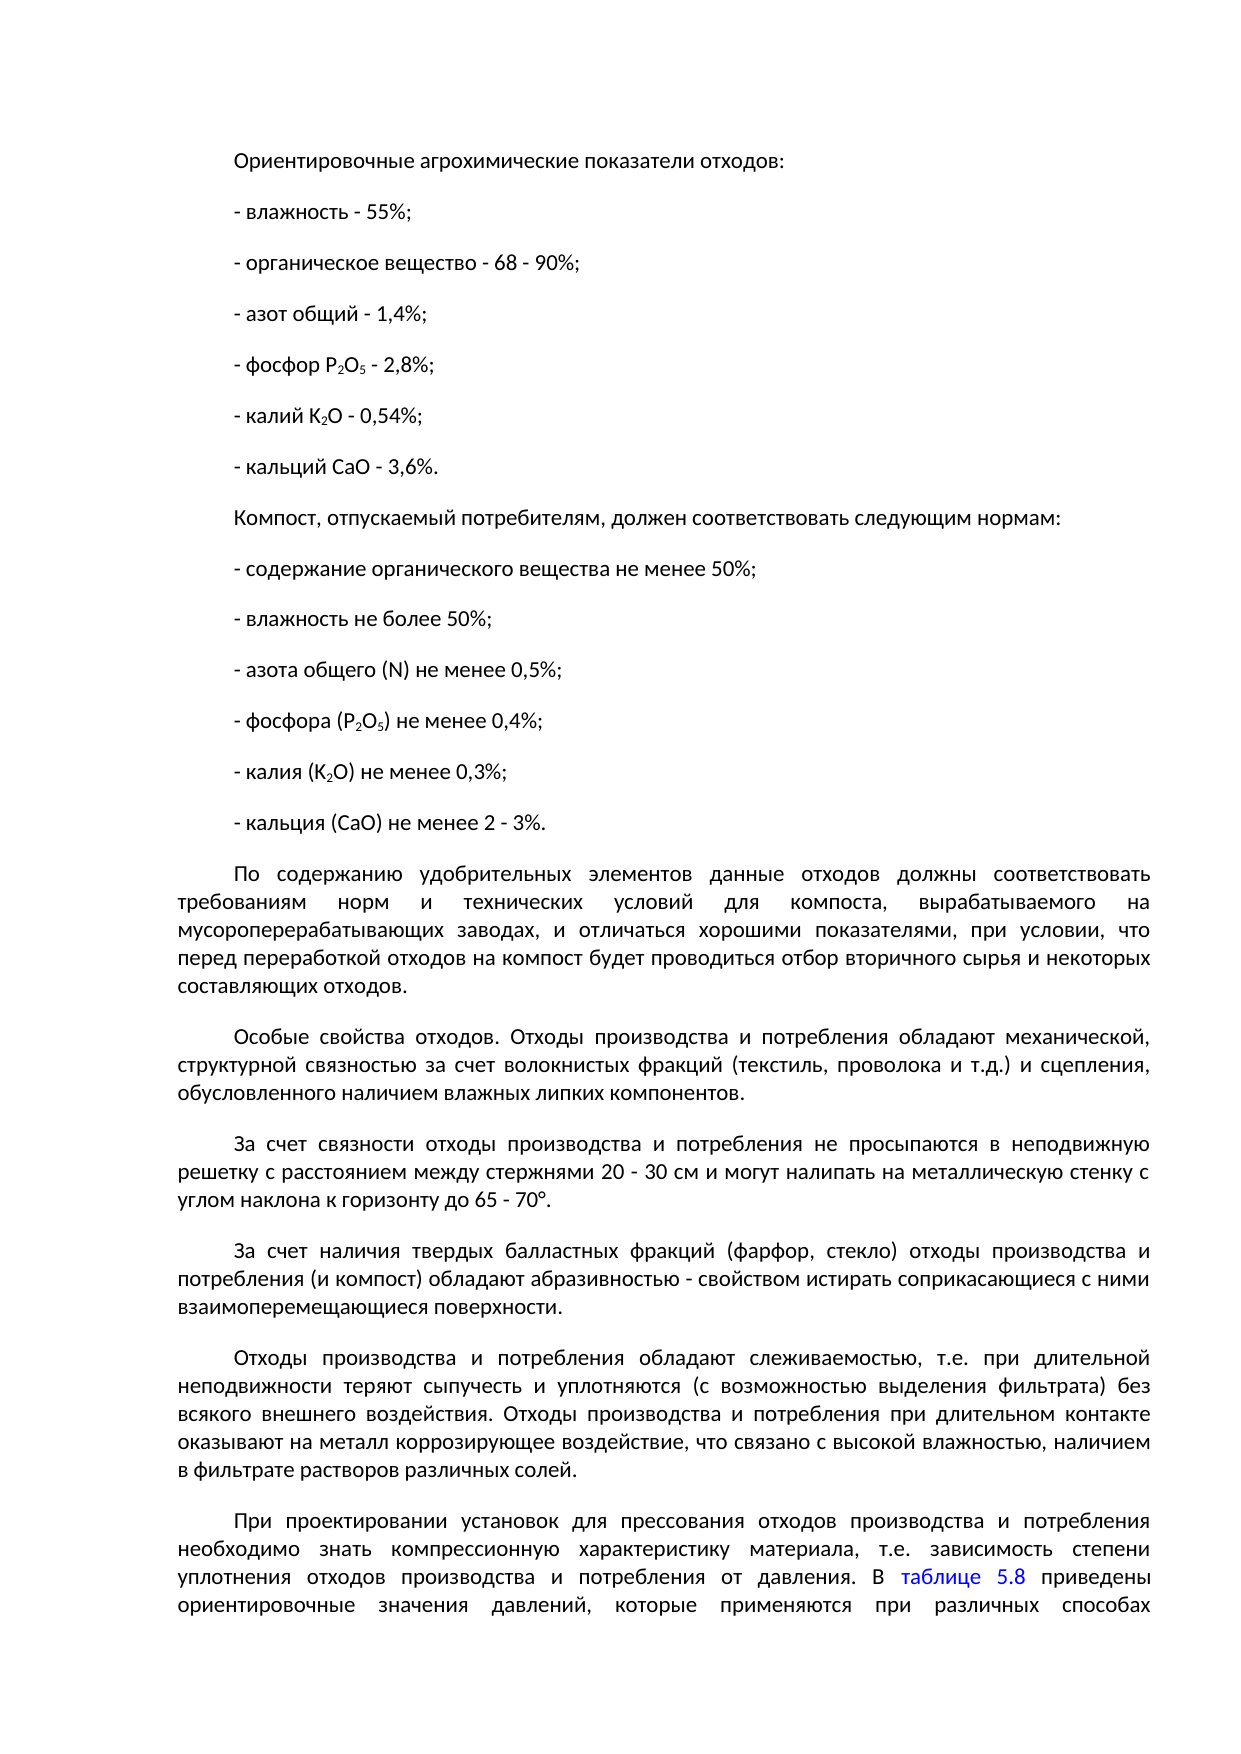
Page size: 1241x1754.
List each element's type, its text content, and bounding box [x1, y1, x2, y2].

text Отходы производства и потребления обладают слеживаемостью, т.е. при длительной неподвижности теряют сыпучесть и уплотняются (с возможностью выделения фильтрата) без всякого внешнего воздействия. Отходы производства и потребления при длительном контакте оказывают на металл коррозирующее воздействие, что связано с высокой влажностью, наличием в фильтрате растворов различных солей. [177, 1343, 1152, 1483]
text Компост, отпускаемый потребителям, должен соответствовать следующим нормам: [177, 503, 1152, 531]
text Особые свойства отходов. Отходы производства и потребления обладают механической, структурной связностью за счет волокнистых фракций (текстиль, проволока и т.д.) и сцепления, обусловленного наличием влажных липких компонентов. [177, 1022, 1152, 1106]
text - азот общий - 1,4%; [177, 299, 1152, 327]
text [177, 1506, 1152, 1618]
text За счет наличия твердых балластных фракций (фарфор, стекло) отходы производства и потребления (и компост) обладают абразивностью - свойством истирать соприкасающиеся с ними взаимоперемещающиеся поверхности. [177, 1236, 1152, 1320]
text - калия (K2O) не менее 0,3%; [177, 757, 1152, 785]
text - фосфора (P2O5) не менее 0,4%; [177, 706, 1152, 734]
text - кальций CaO - 3,6%. [177, 452, 1152, 480]
text - азота общего (N) не менее 0,5%; [177, 656, 1152, 683]
text По содержанию удобрительных элементов данные отходов должны соответствовать требованиям норм и технических условий для компоста, вырабатываемого на мусороперерабатывающих заводах, и отличаться хорошими показателями, при условии, что перед переработкой отходов на компост будет проводиться отбор вторичного сырья и некоторых составляющих отходов. [177, 859, 1152, 999]
text - органическое вещество - 68 - 90%; [177, 248, 1152, 276]
text - кальция (CaO) не менее 2 - 3%. [177, 808, 1152, 836]
text - фосфор P2O5 - 2,8%; [177, 350, 1152, 378]
text Ориентировочные агрохимические показатели отходов: [177, 146, 1152, 174]
text - калий K2O - 0,54%; [177, 401, 1152, 429]
text - влажность - 55%; [177, 197, 1152, 225]
text - содержание органического вещества не менее 50%; [177, 554, 1152, 582]
text За счет связности отходы производства и потребления не просыпаются в неподвижную решетку с расстоянием между стержнями 20 - 30 см и могут налипать на металлическую стенку с углом наклона к горизонту до 65 - 70°. [177, 1129, 1152, 1213]
text - влажность не более 50%; [177, 604, 1152, 633]
